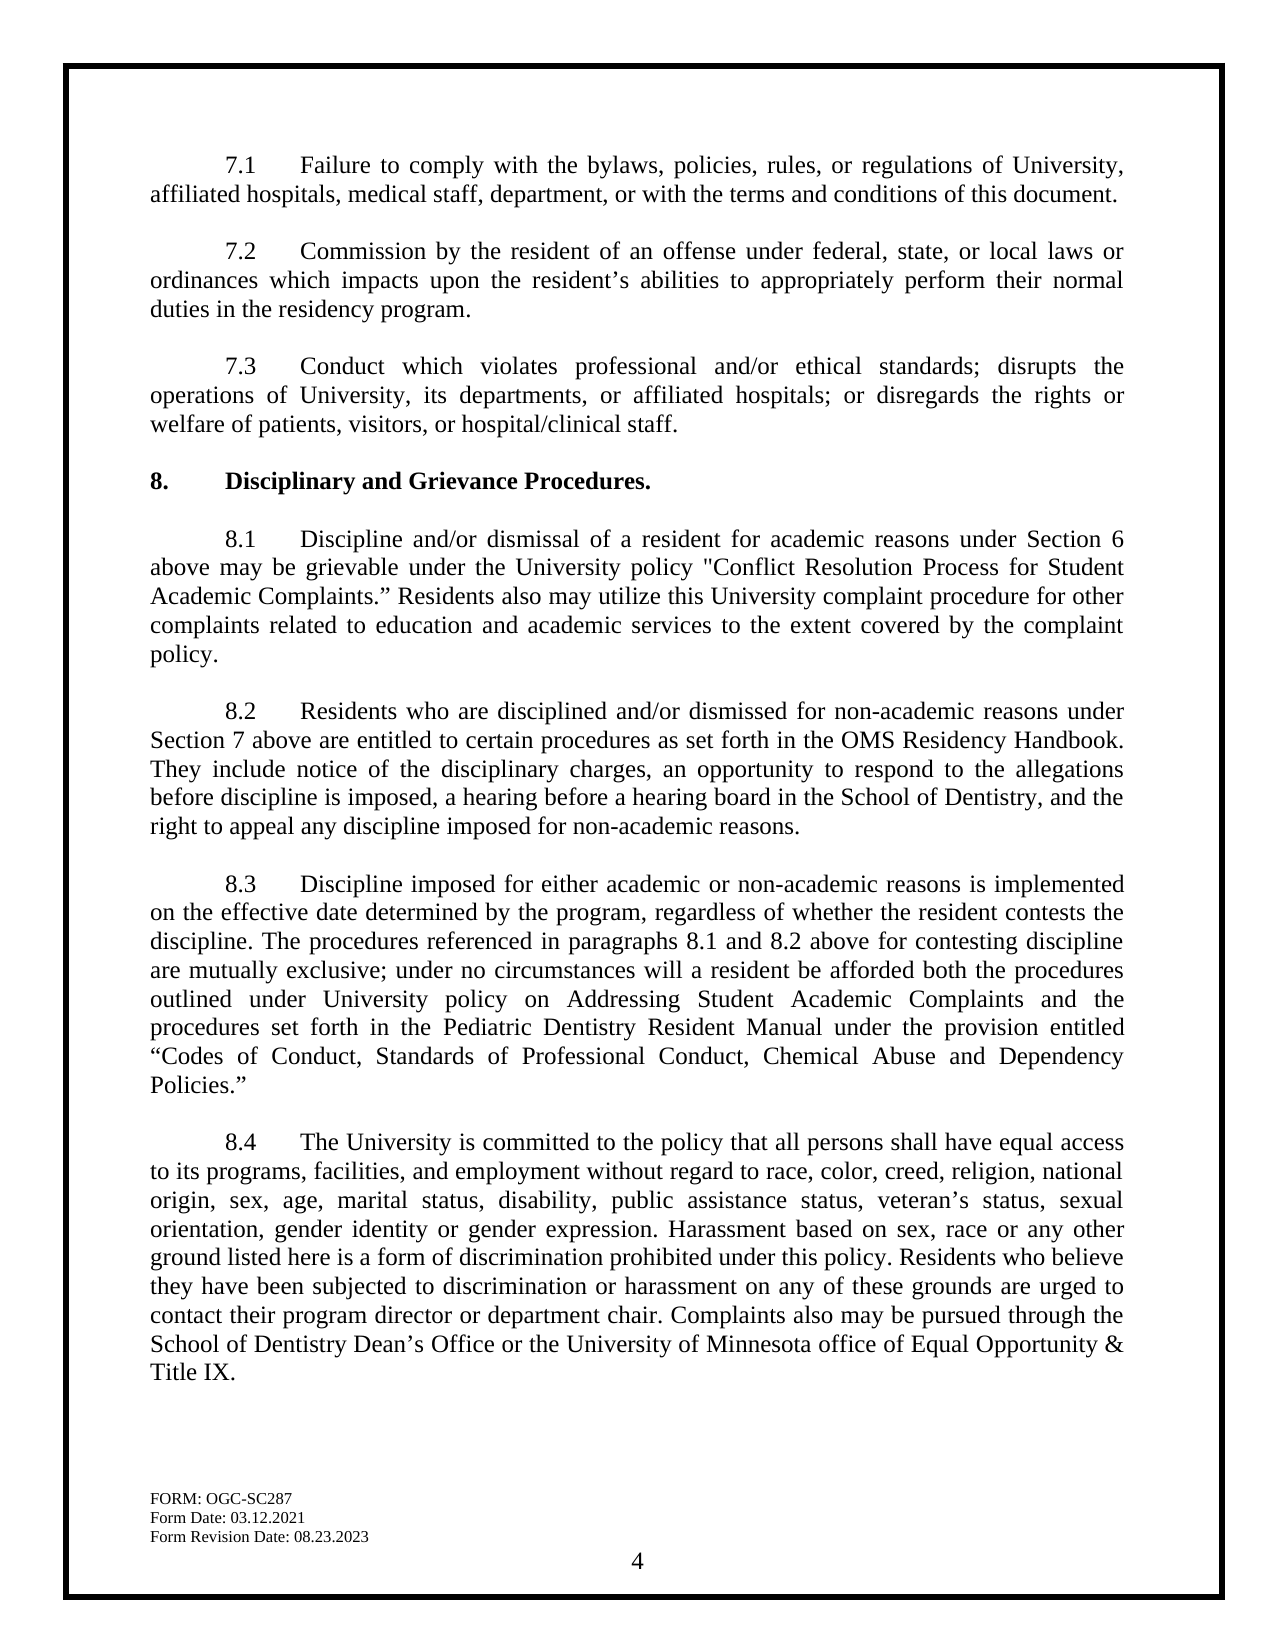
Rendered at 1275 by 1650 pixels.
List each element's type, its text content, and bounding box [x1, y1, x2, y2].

text 7.2 Commission by the resident of an offense under federal, state, or local laws or ordinances which impacts upon the resident’s abilities to appropriately perform their normal duties in the residency program. [150, 236, 1125, 322]
text 8.3 Discipline imposed for either academic or non-academic reasons is implemented on the effective date determined by the program, regardless of whether the resident contests the discipline. The procedures referenced in paragraphs 8.1 and 8.2 above for contesting discipline are mutually exclusive; under no circumstances will a resident be afforded both the procedures outlined under University policy on Addressing Student Academic Complaints and the procedures set forth in the Pediatric Dentistry Resident Manual under the provision entitled “Codes of Conduct, Standards of Professional Conduct, Chemical Abuse and Dependency Policies.” [150, 869, 1125, 1099]
text 7.3 Conduct which violates professional and/or ethical standards; disrupts the operations of University, its departments, or affiliated hospitals; or disregards the rights or welfare of patients, visitors, or hospital/clinical staff. [150, 351, 1125, 437]
text 7.1 Failure to comply with the bylaws, policies, rules, or regulations of University, affiliated hospitals, medical staff, department, or with the terms and conditions of this document. [150, 150, 1125, 207]
text 8. Disciplinary and Grievance Procedures. [150, 466, 1125, 495]
text 8.2 Residents who are disciplined and/or dismissed for non-academic reasons under Section 7 above are entitled to certain procedures as set forth in the OMS Residency Handbook. They include notice of the disciplinary charges, an opportunity to respond to the allegations before discipline is imposed, a hearing before a hearing board in the School of Dentistry, and the right to appeal any discipline imposed for non-academic reasons. [150, 696, 1125, 840]
text 8.1 Discipline and/or dismissal of a resident for academic reasons under Section 6 above may be grievable under the University policy "Conflict Resolution Process for Student Academic Complaints.” Residents also may utilize this University complaint procedure for other complaints related to education and academic services to the extent covered by the complaint policy. [150, 524, 1125, 667]
text 8.4 The University is committed to the policy that all persons shall have equal access to its programs, facilities, and employment without regard to race, color, creed, religion, national origin, sex, age, marital status, disability, public assistance status, veteran’s status, sexual orientation, gender identity or gender expression. Harassment based on sex, race or any other ground listed here is a form of discrimination prohibited under this policy. Residents who believe they have been subjected to discrimination or harassment on any of these grounds are urged to contact their program director or department chair. Complaints also may be pursued through the School of Dentistry Dean’s Office or the University of Minnesota office of Equal Opportunity & Title IX. [150, 1127, 1125, 1386]
